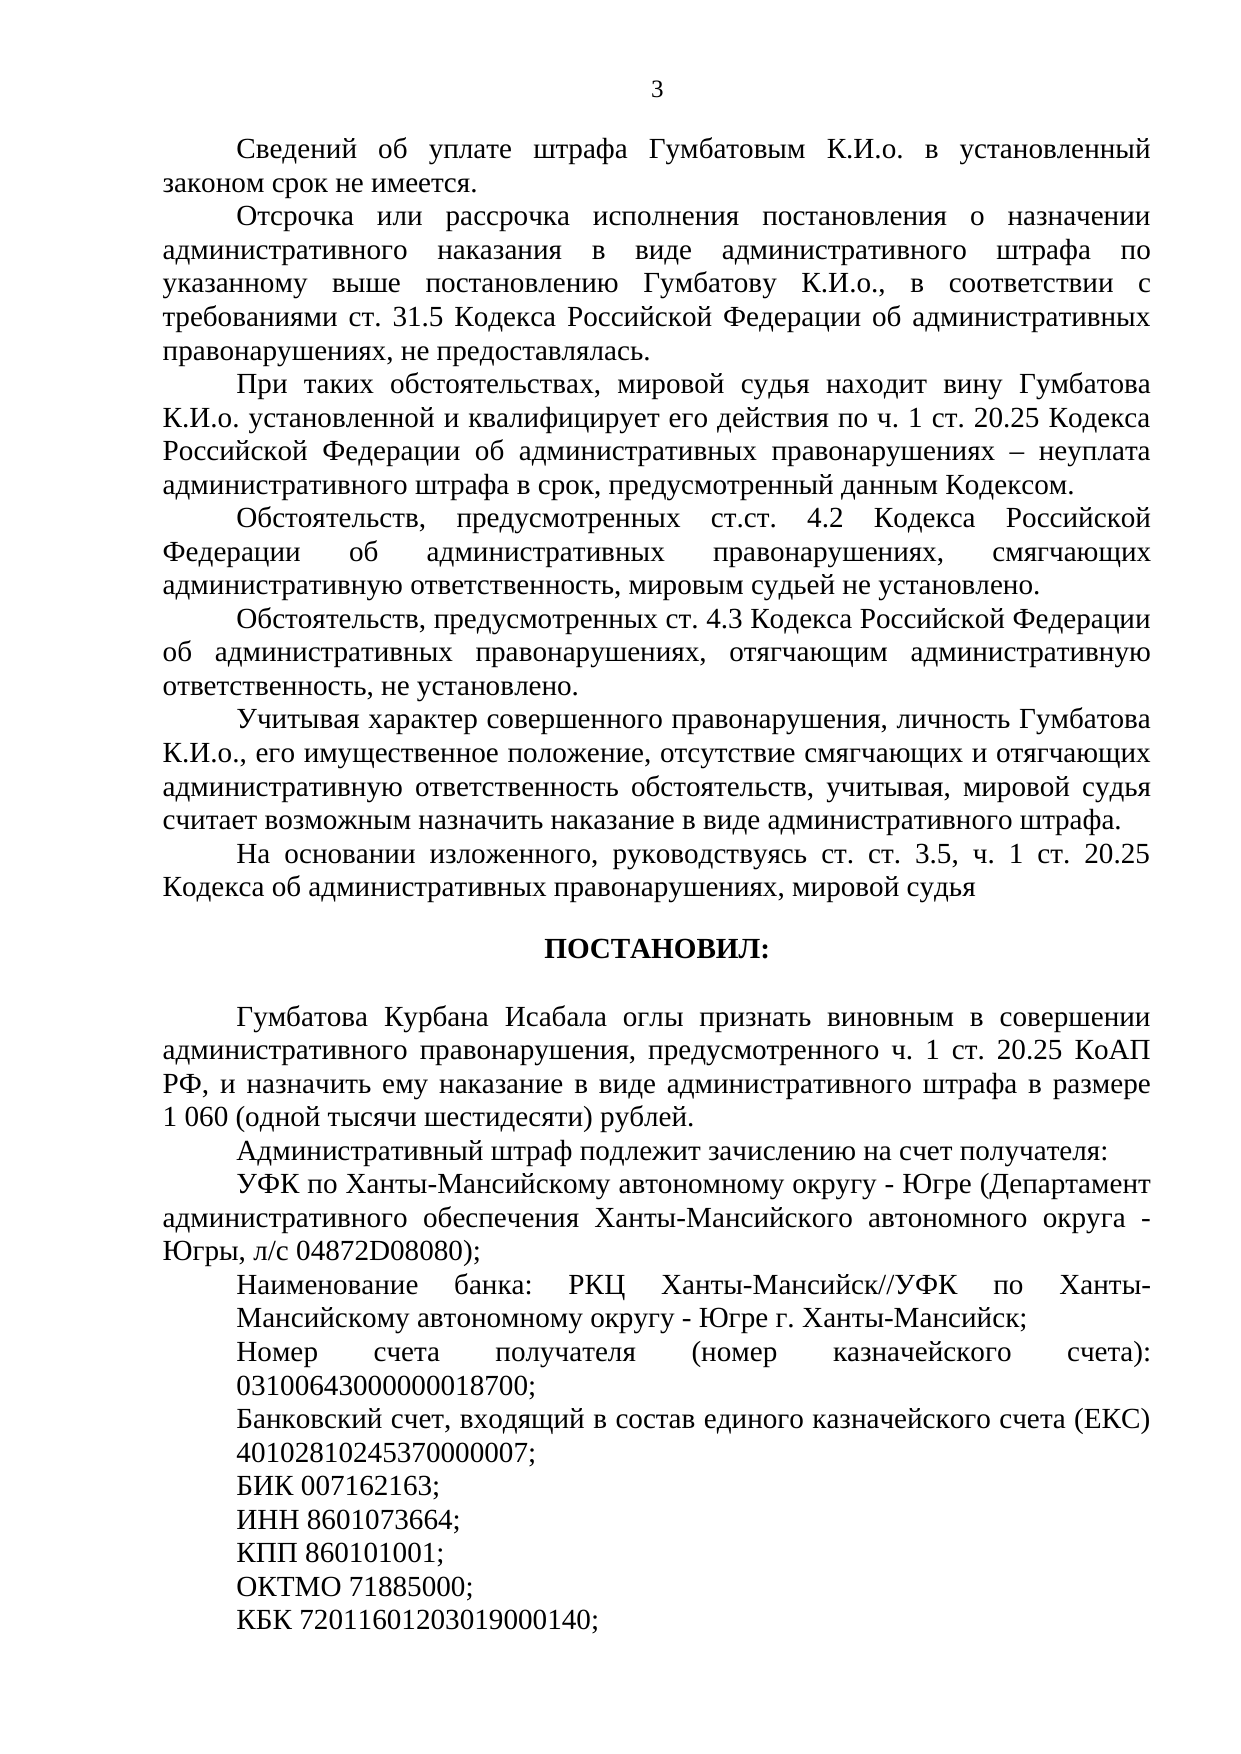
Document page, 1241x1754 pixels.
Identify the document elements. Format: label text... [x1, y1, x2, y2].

text Банковский счет, входящий в состав единого казначейского счета (ЕКС) 40102810245370000007; [236, 1401, 1152, 1468]
text ИНН 8601073664; [162, 1502, 1152, 1535]
text Сведений об уплате штрафа Гумбатовым К.И.о. в установленный законом срок не имеется. [162, 131, 1152, 198]
text Учитывая характер совершенного правонарушения, личность Гумбатова К.И.о., его имущественное положение, отсутствие смягчающих и отягчающих административную ответственность обстоятельств, учитывая, мировой судья считает возможным назначить наказание в виде административного штрафа. [162, 702, 1152, 836]
text БИК 007162163; [162, 1468, 1152, 1502]
text Обстоятельств, предусмотренных ст. 4.3 Кодекса Российской Федерации об административных правонарушениях, отягчающим административную ответственность, не установлено. [162, 601, 1152, 702]
text КПП 860101001; [162, 1535, 1152, 1569]
text ПОСТАНОВИЛ: [162, 932, 1152, 965]
text Гумбатова Курбана Исабала оглы признать виновным в совершении административного правонарушения, предусмотренного ч. 1 ст. 20.25 КоАП РФ, и назначить ему наказание в виде административного штрафа в размере 1 060 (одной тысячи шестидесяти) рублей. [162, 999, 1152, 1133]
text При таких обстоятельствах, мировой судья находит вину Гумбатова К.И.о. установленной и квалифицирует его действия по ч. 1 ст. 20.25 Кодекса Российской Федерации об административных правонарушениях – неуплата административного штрафа в срок, предусмотренный данным Кодексом. [162, 366, 1152, 500]
text Номер счета получателя (номер казначейского счета): 03100643000000018700; [236, 1334, 1152, 1401]
text Отсрочка или рассрочка исполнения постановления о назначении административного наказания в виде административного штрафа по указанному выше постановлению Гумбатову К.И.о., в соответствии с требованиями ст. 31.5 Кодекса Российской Федерации об административных правонарушениях, не предоставлялась. [162, 198, 1152, 366]
text Наименование банка: РКЦ Ханты-Мансийск//УФК по Ханты- Мансийскому автономному округу - Югре г. Ханты-Мансийск; [236, 1267, 1152, 1334]
text КБК 72011601203019000140; [162, 1602, 1152, 1636]
text Обстоятельств, предусмотренных ст.ст. 4.2 Кодекса Российской Федерации об административных правонарушениях, смягчающих административную ответственность, мировым судьей не установлено. [162, 500, 1152, 601]
text На основании изложенного, руководствуясь ст. ст. 3.5, ч. 1 ст. 20.25 Кодекса об административных правонарушениях, мировой судья [162, 836, 1152, 903]
text ОКТМО 71885000; [162, 1569, 1152, 1602]
text Административный штраф подлежит зачислению на счет получателя: [162, 1133, 1152, 1166]
text УФК по Ханты-Мансийскому автономному округу - Югре (Департамент административного обеспечения Ханты-Мансийского автономного округа - Югры, л/с 04872D08080); [162, 1166, 1152, 1267]
